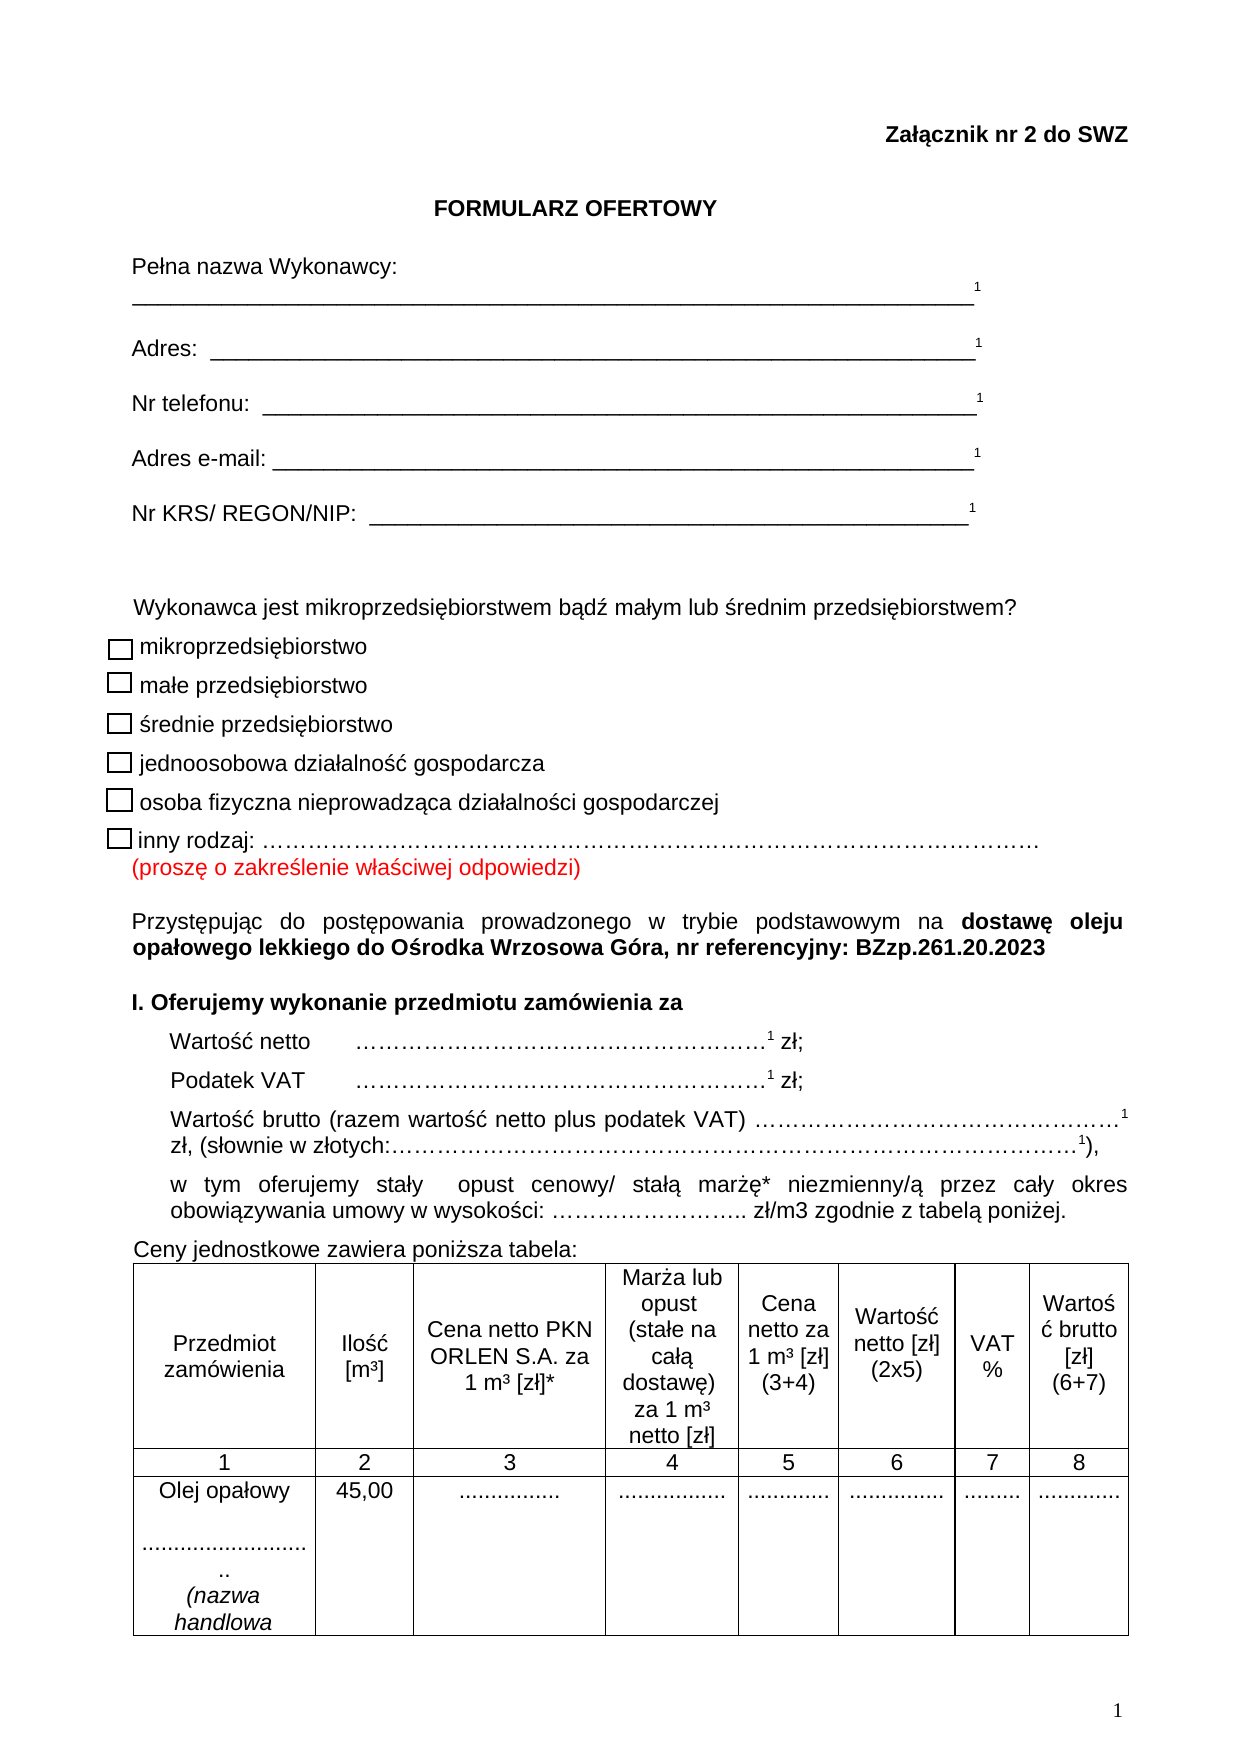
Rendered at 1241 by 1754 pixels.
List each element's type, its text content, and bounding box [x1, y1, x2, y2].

text jednoosobowa działalność gospodarcza [133, 750, 1128, 776]
text Nr telefonu: ________________________________________________________1 [131, 390, 1128, 416]
text Ceny jednostkowe zawiera poniższa tabela: [133, 1236, 1128, 1263]
text Wykonawca jest mikroprzedsiębiorstwem bądź małym lub średnim przedsiębiorstwem? [133, 594, 1128, 621]
table_header VAT % [956, 1264, 1029, 1448]
text I. Oferujemy wykonanie przedmiotu zamówienia za [131, 989, 1123, 1016]
table_cell ............. [739, 1477, 838, 1635]
text średnie przedsiębiorstwo [133, 711, 1128, 737]
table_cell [134, 1477, 315, 1635]
table_header Marża lub opust (stałe na całą dostawę) za netto [zł] [606, 1264, 738, 1448]
table_cell 6 [839, 1449, 954, 1476]
text Przystępując do postępowania prowadzonego w trybie podstawowym na dostawę oleju opałowego lekkiego do Ośrodka Wrzosowa Góra, nr referencyjny: BZzp.261.20.2023 [131, 908, 1123, 961]
table_header Wartość brutto [zł] (6+7) [1030, 1264, 1128, 1448]
table_header Cena netto za [zł] (3+4) [739, 1264, 838, 1448]
table_header Wartość netto [zł] (2x5) [839, 1264, 954, 1448]
table_cell 4 [606, 1449, 738, 1476]
table_cell ............. [1030, 1477, 1128, 1635]
text mikroprzedsiębiorstwo [133, 633, 1128, 659]
table_header Przedmiot zamówienia [134, 1264, 315, 1448]
text Wartość brutto (razem wartość netto plus podatek VAT) …………………………………………1 zł, (słownie w złotych:………………………………………………………………………………1), [170, 1106, 1128, 1159]
text Adres: ____________________________________________________________1 [131, 335, 1128, 361]
table_cell ................ [414, 1477, 605, 1635]
text inny rodzaj: ………………………………………………………………………………………… [131, 827, 1123, 854]
text Załącznik nr 2 do SWZ [133, 121, 1128, 147]
text Wartość netto ………………………………………………1 zł; [169, 1028, 1019, 1054]
table_cell ................. [606, 1477, 738, 1635]
table_cell ......... [956, 1477, 1029, 1635]
text Nr KRS/ REGON/NIP: _______________________________________________1 [131, 500, 1128, 527]
table_cell 5 [739, 1449, 838, 1476]
text małe przedsiębiorstwo [133, 672, 1128, 698]
text Pełna nazwa Wykonawcy: __________________________________________________________________1 [131, 253, 1128, 306]
text osoba fizyczna nieprowadząca działalności gospodarczej [133, 789, 1128, 815]
table_cell 8 [1030, 1449, 1128, 1476]
table_header Ilość [m³] [316, 1264, 413, 1448]
text FORMULARZ OFERTOWY [132, 195, 1019, 222]
text (proszę o zakreślenie właściwej odpowiedzi) [131, 854, 1123, 881]
table_cell 7 [956, 1449, 1029, 1476]
table_cell ............... [839, 1477, 954, 1635]
table_cell 2 [316, 1449, 413, 1476]
text Adres e-mail: _______________________________________________________1 [131, 445, 1128, 471]
table_cell 3 [414, 1449, 605, 1476]
table_cell 1 [134, 1449, 315, 1476]
text w tym oferujemy stały opust cenowy/ stałą marżę* niezmienny/ą przez cały okres obowiązywania umowy w wysokości: …………………….. zł/m3 zgodnie z tabelą poniżej. [170, 1171, 1128, 1224]
text Podatek VAT ………………………………………………1 zł; [170, 1067, 1128, 1093]
table_cell 45,00 [316, 1477, 413, 1635]
table_header Cena netto PKN ORLEN S.A. za 1 m³ [zł]* [414, 1264, 605, 1448]
